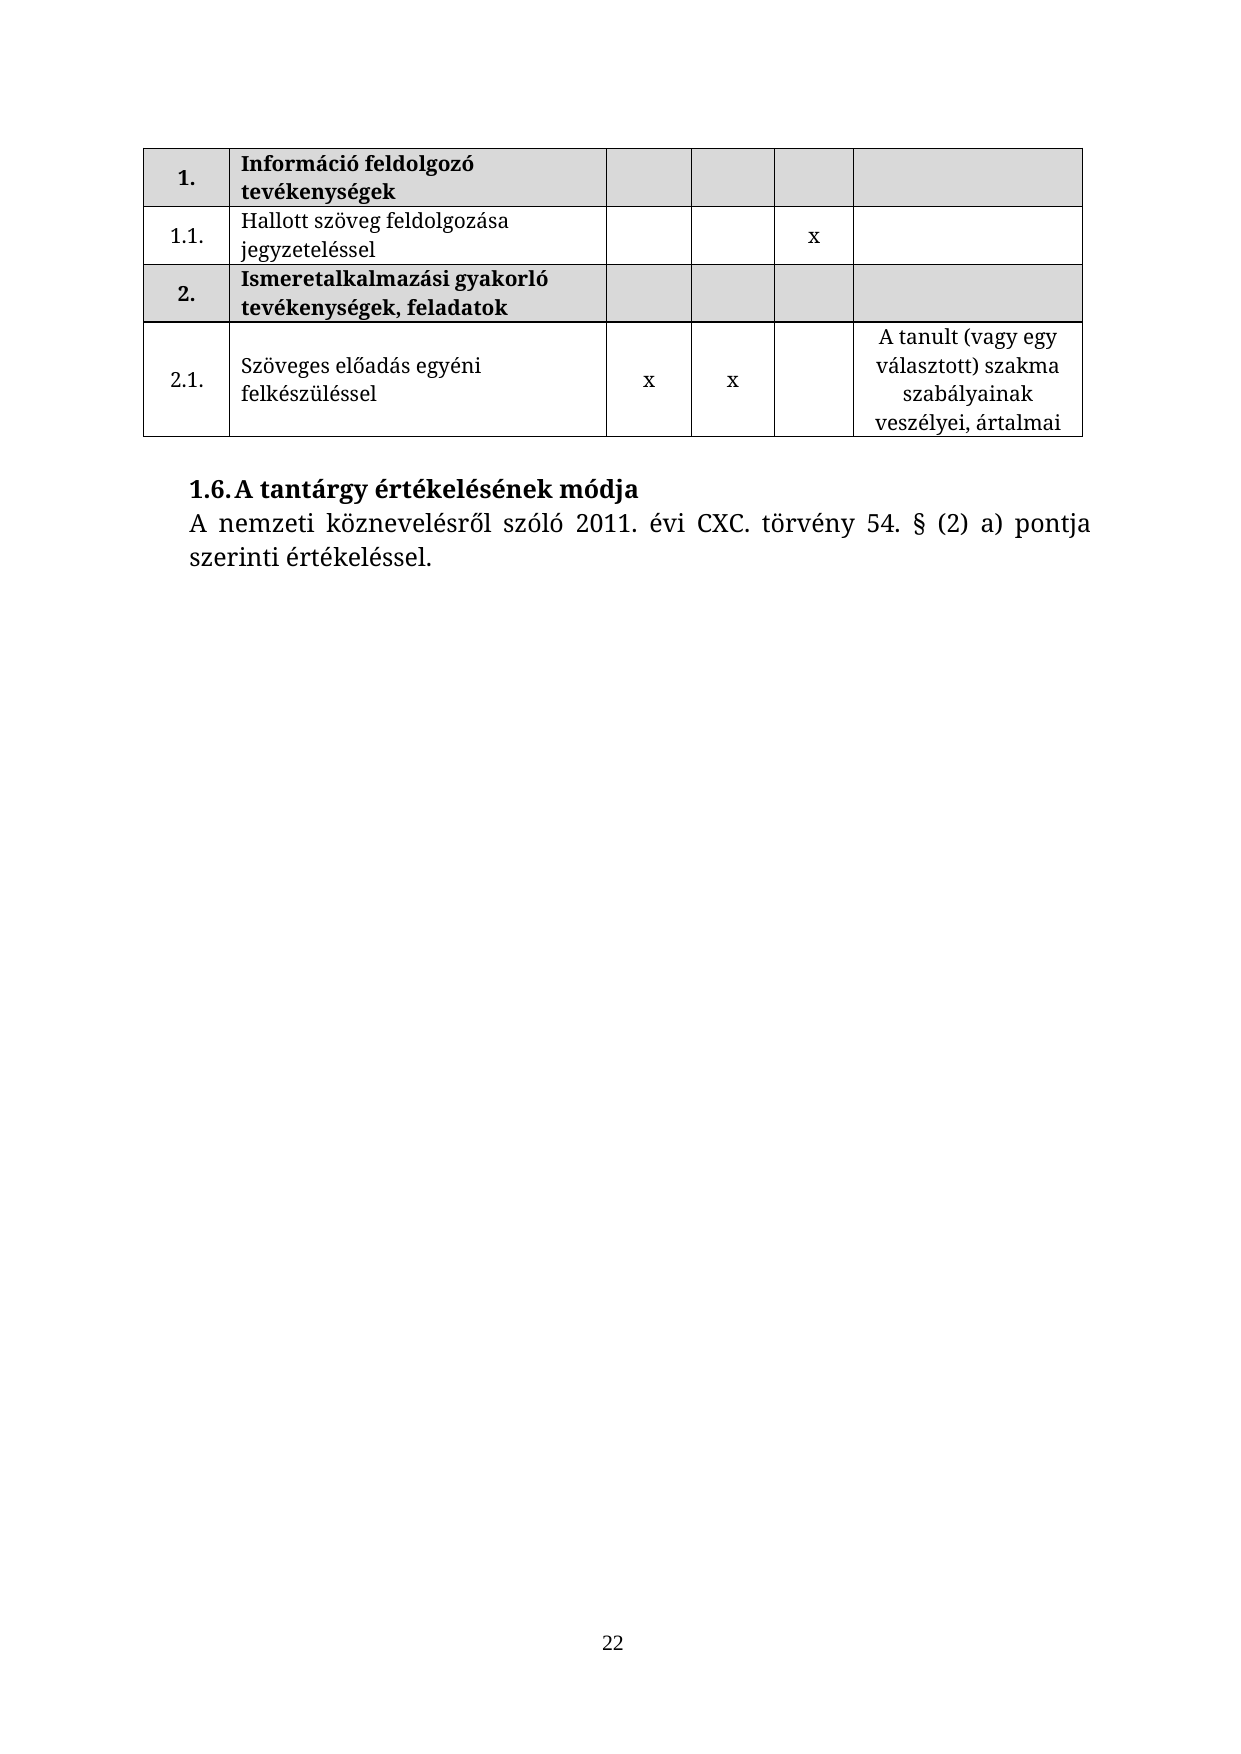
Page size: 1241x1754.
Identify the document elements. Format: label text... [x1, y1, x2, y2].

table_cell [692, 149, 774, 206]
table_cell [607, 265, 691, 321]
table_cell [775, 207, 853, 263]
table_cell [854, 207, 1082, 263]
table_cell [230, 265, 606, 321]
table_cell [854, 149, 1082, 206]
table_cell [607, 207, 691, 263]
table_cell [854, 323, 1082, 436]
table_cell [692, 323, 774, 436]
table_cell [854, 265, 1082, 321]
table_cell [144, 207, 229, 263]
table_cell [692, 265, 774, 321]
text A nemzeti köznevelésről szóló 2011. évi CXC. törvény 54. § (2) a) pontja szerinti értékeléssel. [189, 505, 1092, 573]
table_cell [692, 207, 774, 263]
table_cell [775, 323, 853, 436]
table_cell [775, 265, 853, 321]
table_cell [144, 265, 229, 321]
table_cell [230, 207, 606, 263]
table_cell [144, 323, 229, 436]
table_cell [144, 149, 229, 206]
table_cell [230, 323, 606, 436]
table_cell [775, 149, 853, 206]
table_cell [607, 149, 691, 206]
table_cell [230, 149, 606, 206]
list A tantárgy értékelésének módja [189, 471, 1092, 505]
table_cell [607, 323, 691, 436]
